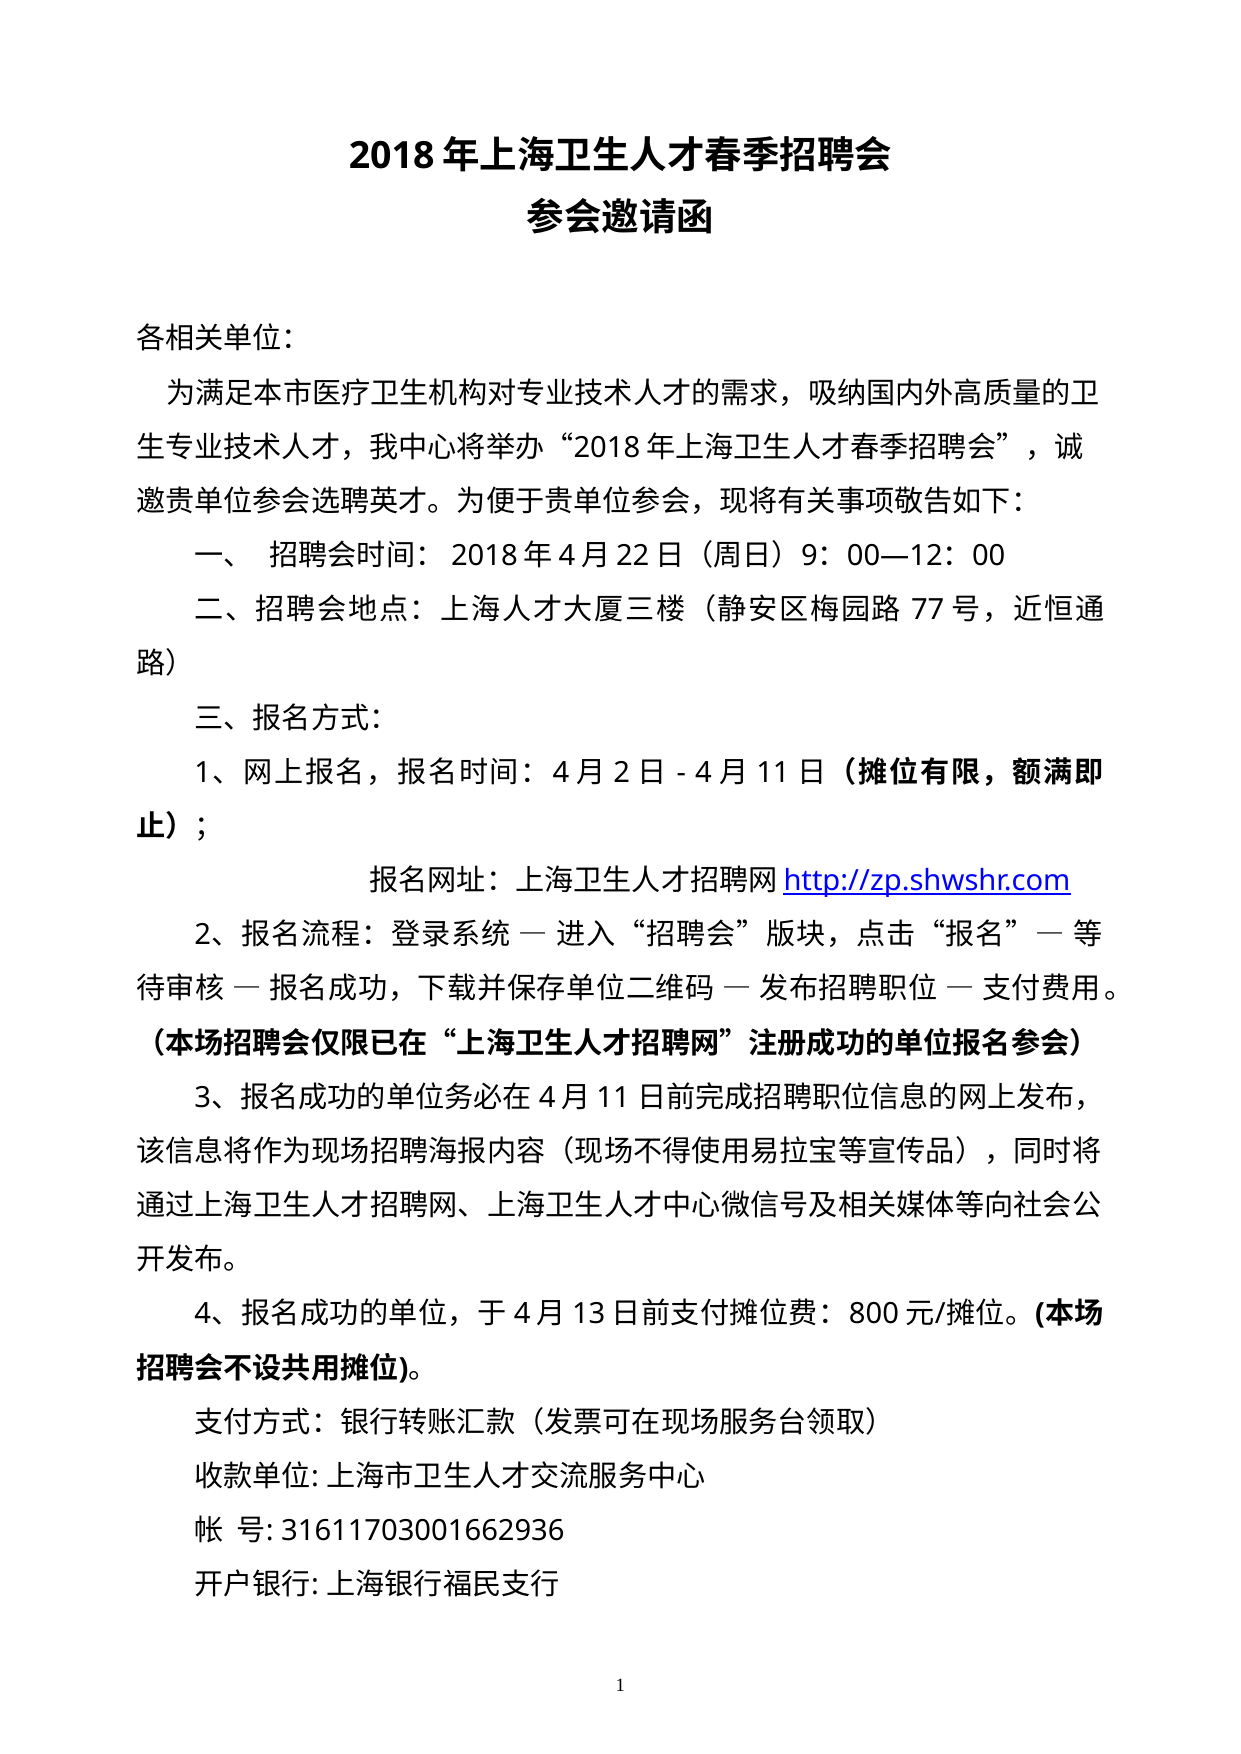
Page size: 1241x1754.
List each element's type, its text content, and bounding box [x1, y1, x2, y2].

text 各相关单位： [136, 306, 1104, 360]
text 支付方式：银行转账汇款（发票可在现场服务台领取） [136, 1389, 1104, 1443]
text 4、报名成功的单位，于4月13日前支付摊位费：800元/摊位。(本场招聘会不设共用摊位)。 [136, 1281, 1104, 1389]
text 收款单位: 上海市卫生人才交流服务中心 [136, 1443, 1104, 1497]
text 为满足本市医疗卫生机构对专业技术人才的需求，吸纳国内外高质量的卫生专业技术人才，我中心将举办“2018年上海卫生人才春季招聘会”，诚邀贵单位参会选聘英才。为便于贵单位参会，现将有关事项敬告如下： [136, 360, 1104, 522]
text 开户银行: 上海银行福民支行 [136, 1551, 1104, 1606]
text 2018年上海卫生人才春季招聘会 [136, 118, 1104, 181]
text 帐 号: 31611703001662936 [136, 1497, 1104, 1551]
text 三、报名方式： [136, 685, 1104, 739]
text 报名网址：上海卫生人才招聘网http://zp.shwshr.com [136, 847, 1104, 901]
text 2、报名流程：登录系统 — 进入“招聘会”版块，点击“报名”— 等待审核 — 报名成功，下载并保存单位二维码 — 发布招聘职位 — 支付费用。（本场招聘会仅限已在“上海卫生人才招聘网”注册成功的单位报名参会） [136, 901, 1104, 1064]
list 招聘会时间： 2018年4月22日（周日）9：00—12：00 [194, 522, 1104, 576]
text 参会邀请函 [136, 181, 1104, 243]
text 二、招聘会地点：上海人才大厦三楼（静安区梅园路77号，近恒通路） [136, 576, 1104, 685]
text 3、报名成功的单位务必在 4月11 日前完成招聘职位信息的网上发布，该信息将作为现场招聘海报内容（现场不得使用易拉宝等宣传品），同时将通过上海卫生人才招聘网、上海卫生人才中心微信号及相关媒体等向社会公开发布。 [136, 1064, 1104, 1281]
text 1、网上报名，报名时间：4月2日 - 4月11日（摊位有限，额满即止）； [136, 739, 1104, 847]
